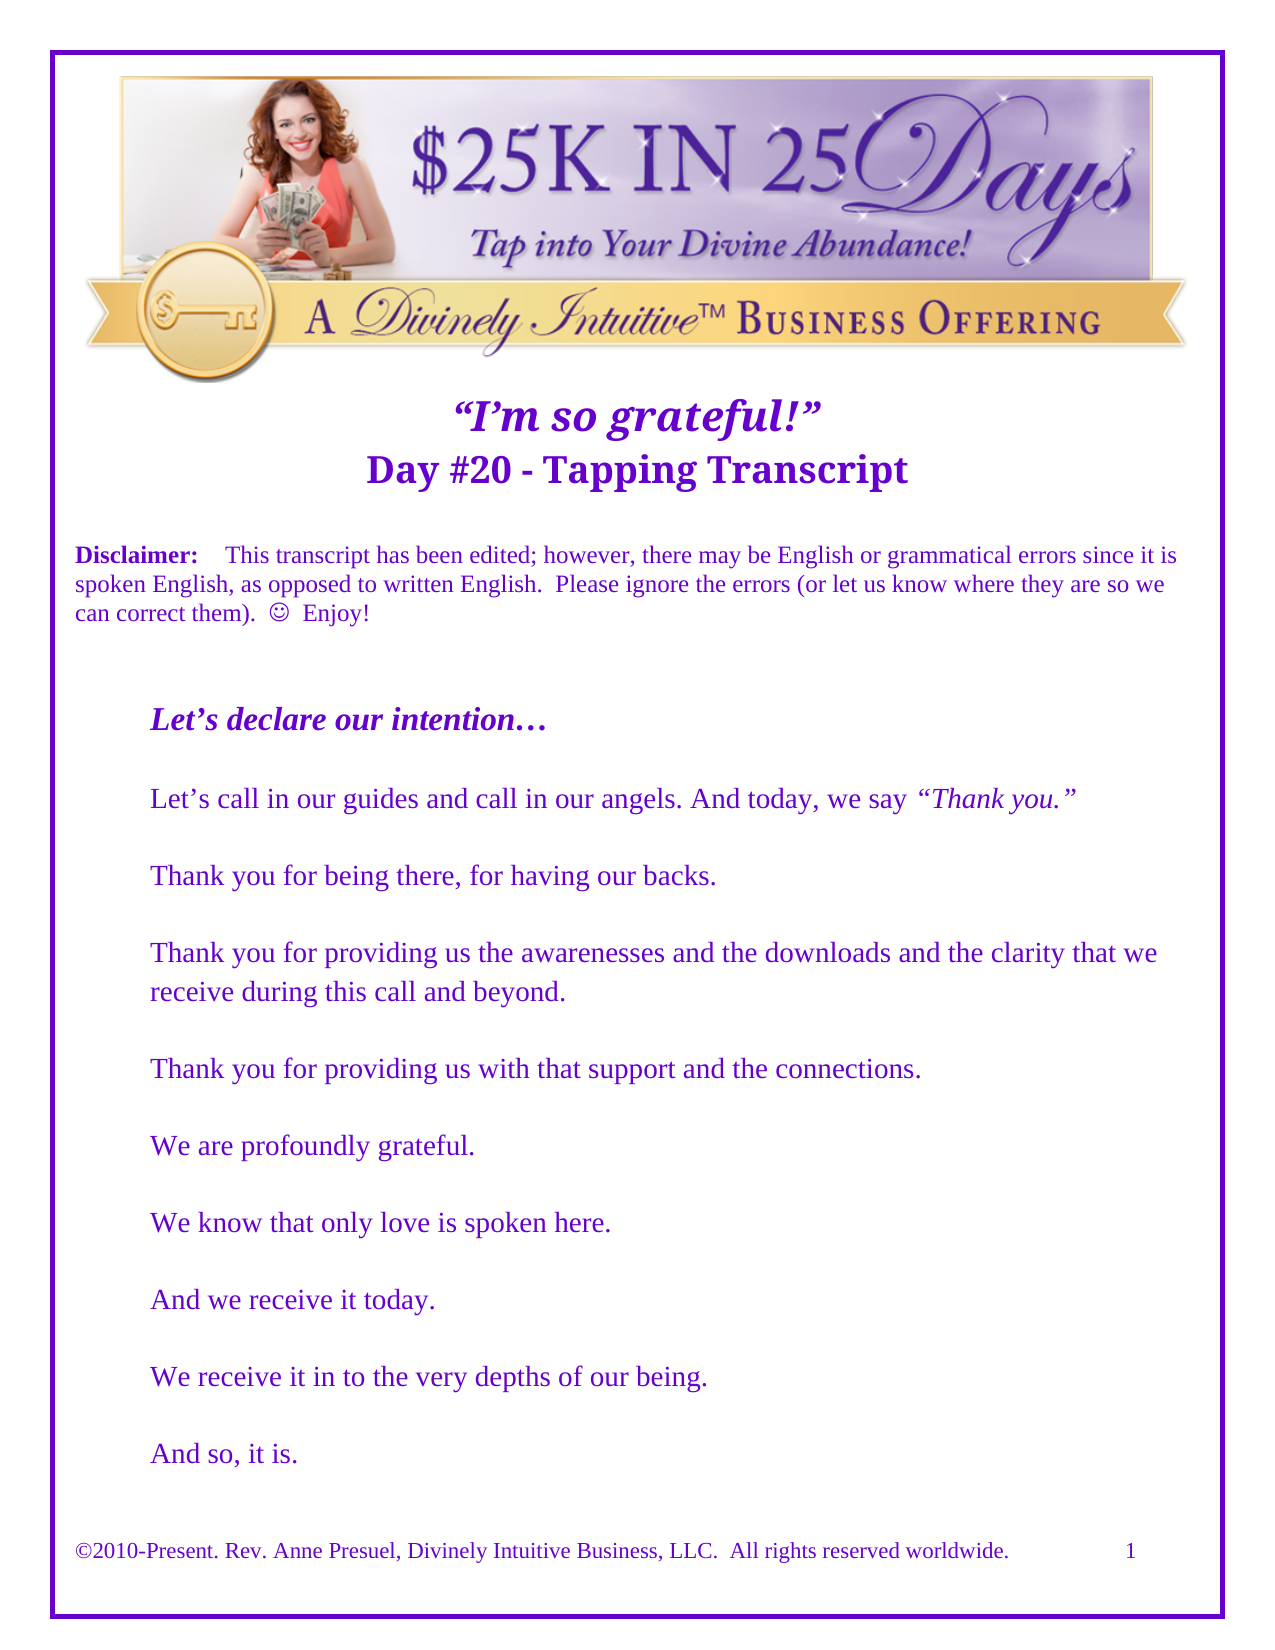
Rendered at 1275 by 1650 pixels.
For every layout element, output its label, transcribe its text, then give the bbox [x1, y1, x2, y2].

text We know that only love is spoken here. [150, 1205, 1200, 1239]
text Thank you for providing us the awarenesses and the downloads and the clarity that we receive during this call and beyond. [150, 936, 1200, 1008]
text And we receive it today. [150, 1282, 1200, 1316]
text Thank you for being there, for having our backs. [150, 858, 1200, 892]
text Let’s declare our intention… [150, 699, 1200, 737]
text We receive it in to the very depths of our being. [150, 1359, 1200, 1393]
text We are profoundly grateful. [150, 1128, 1200, 1162]
list Disclaimer: This transcript has been edited; however, there may be English or grammatical errors since it is spoken English, as opposed to written English. Please ignore the errors (or let us know where they are so we can correct them). Enjoy! [75, 540, 1200, 627]
text “I’m so grateful!” Day #20 - Tapping Transcript [75, 387, 1200, 495]
text Thank you for providing us with that support and the connections. [150, 1051, 1200, 1085]
text And so, it is. [150, 1437, 1200, 1470]
picture [75, 75, 1200, 383]
text Let’s call in our guides and call in our angels. And today, we say “Thank you.” [150, 781, 1200, 815]
